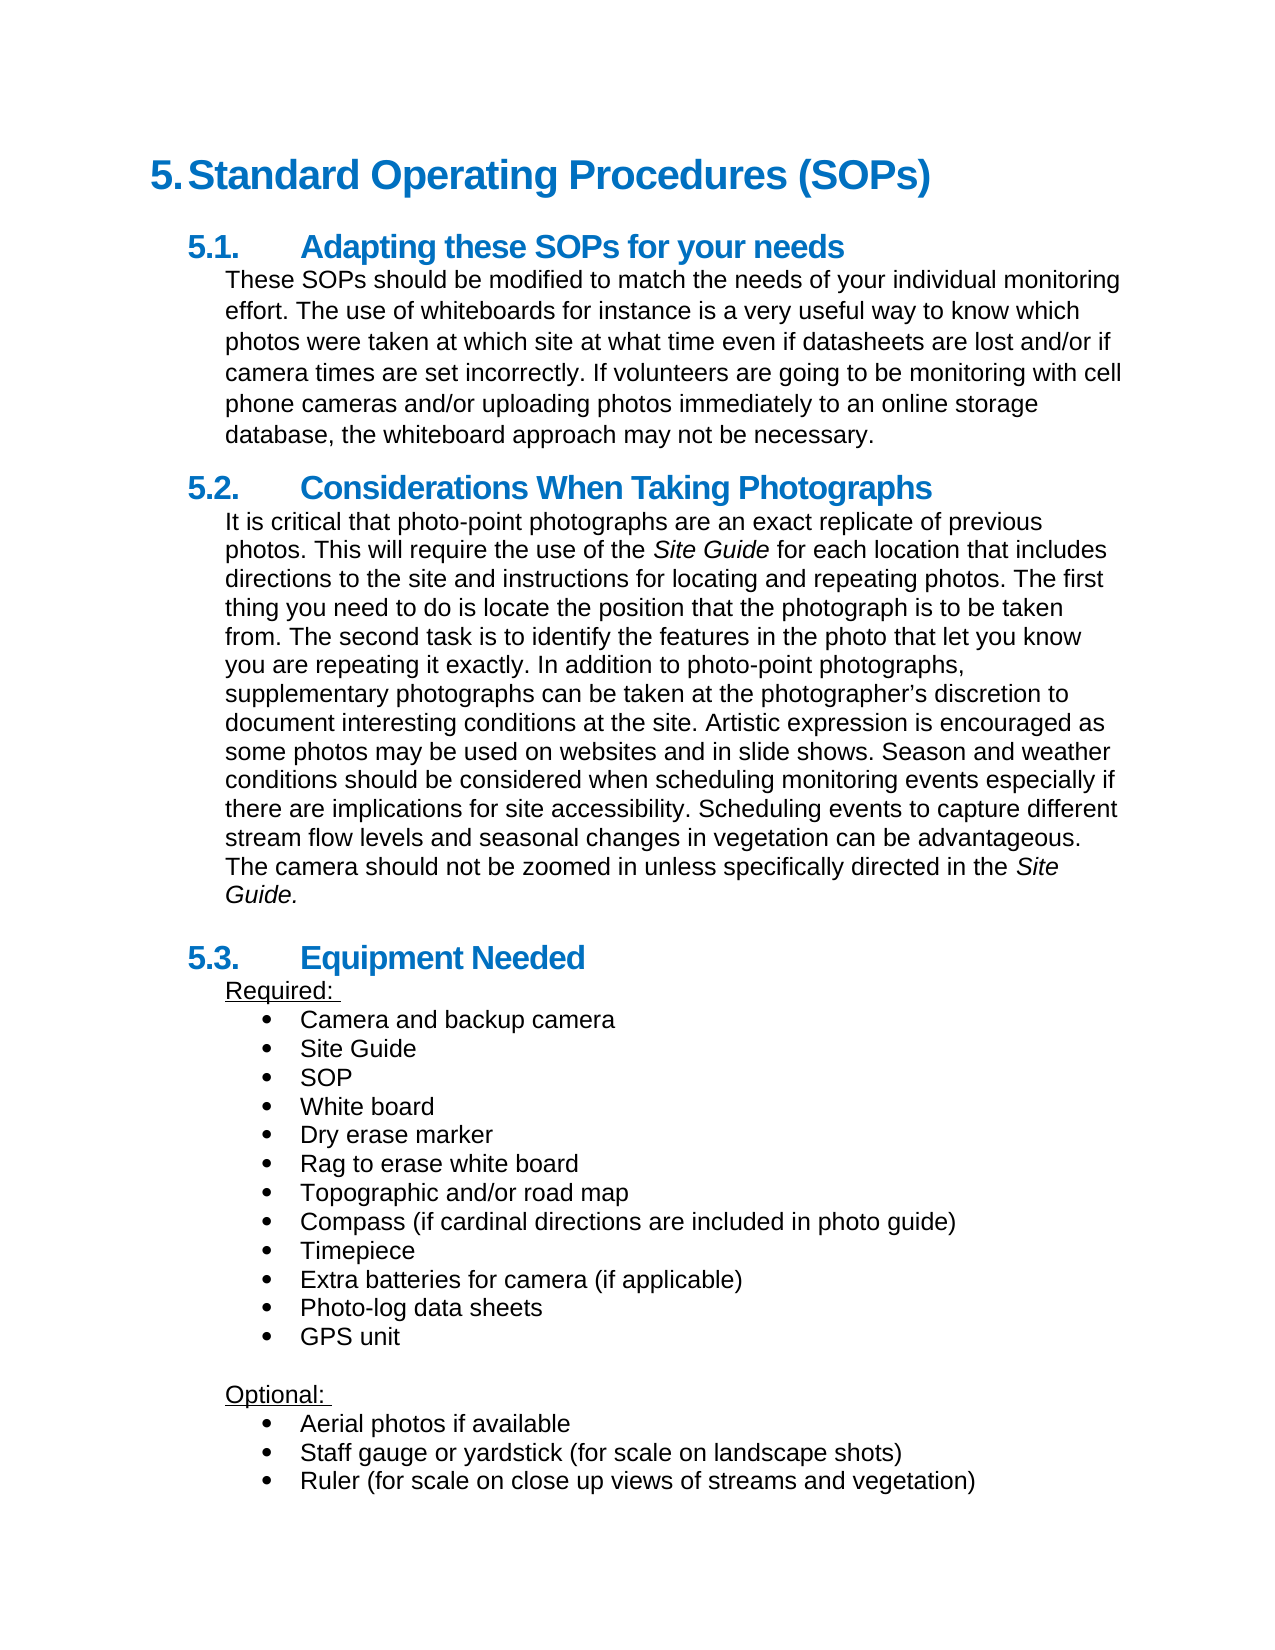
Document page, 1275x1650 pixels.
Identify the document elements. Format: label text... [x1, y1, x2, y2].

subtitle Considerations When Taking Photographs [187, 468, 1125, 506]
list White board [262, 1091, 1125, 1120]
text Required: [225, 976, 1125, 1005]
list Camera and backup camera [262, 1005, 1125, 1034]
list Extra batteries for camera (if applicable) [262, 1264, 1125, 1293]
subtitle Adapting these SOPs for your needs [187, 227, 1125, 265]
list Timepiece [262, 1236, 1125, 1264]
list Rag to erase white board [262, 1149, 1125, 1178]
list Compass (if cardinal directions are included in photo guide) [262, 1207, 1125, 1236]
list Dry erase marker [262, 1120, 1125, 1149]
subtitle Standard Operating Procedures (SOPs) [150, 150, 1125, 198]
list Site Guide [262, 1034, 1125, 1063]
list Staff gauge or yardstick (for scale on landscape shots) [262, 1437, 1125, 1466]
text These SOPs should be modified to match the needs of your individual monitoring effort. The use of whiteboards for instance is a very useful way to know which photos were taken at which site at what time even if datasheets are lost and/or if camera times are set incorrectly. If volunteers are going to be monitoring with cell phone cameras and/or uploading photos immediately to an online storage database, the whiteboard approach may not be necessary. [225, 265, 1125, 449]
list Ruler (for scale on close up views of streams and vegetation) [262, 1466, 1125, 1495]
subtitle Equipment Needed [187, 938, 1125, 976]
list GPS unit [262, 1322, 1125, 1351]
list SOP [262, 1063, 1125, 1091]
text It is critical that photo-point photographs are an exact replicate of previous photos. This will require the use of the Site Guide for each location that includes directions to the site and instructions for locating and repeating photos. The first thing you need to do is locate the position that the photograph is to be taken from. The second task is to identify the features in the photo that let you know you are repeating it exactly. In addition to photo-point photographs, supplementary photographs can be taken at the photographer’s discretion to document interesting conditions at the site. Artistic expression is encouraged as some photos may be used on websites and in slide shows. Season and weather conditions should be considered when scheduling monitoring events especially if there are implications for site accessibility. Scheduling events to capture different stream flow levels and seasonal changes in vegetation can be advantageous. The camera should not be zoomed in unless specifically directed in the Site Guide. [225, 506, 1125, 909]
list Aerial photos if available [262, 1409, 1125, 1437]
list Photo-log data sheets [262, 1293, 1125, 1322]
text Optional: [225, 1380, 1125, 1409]
list Topographic and/or road map [262, 1178, 1125, 1207]
